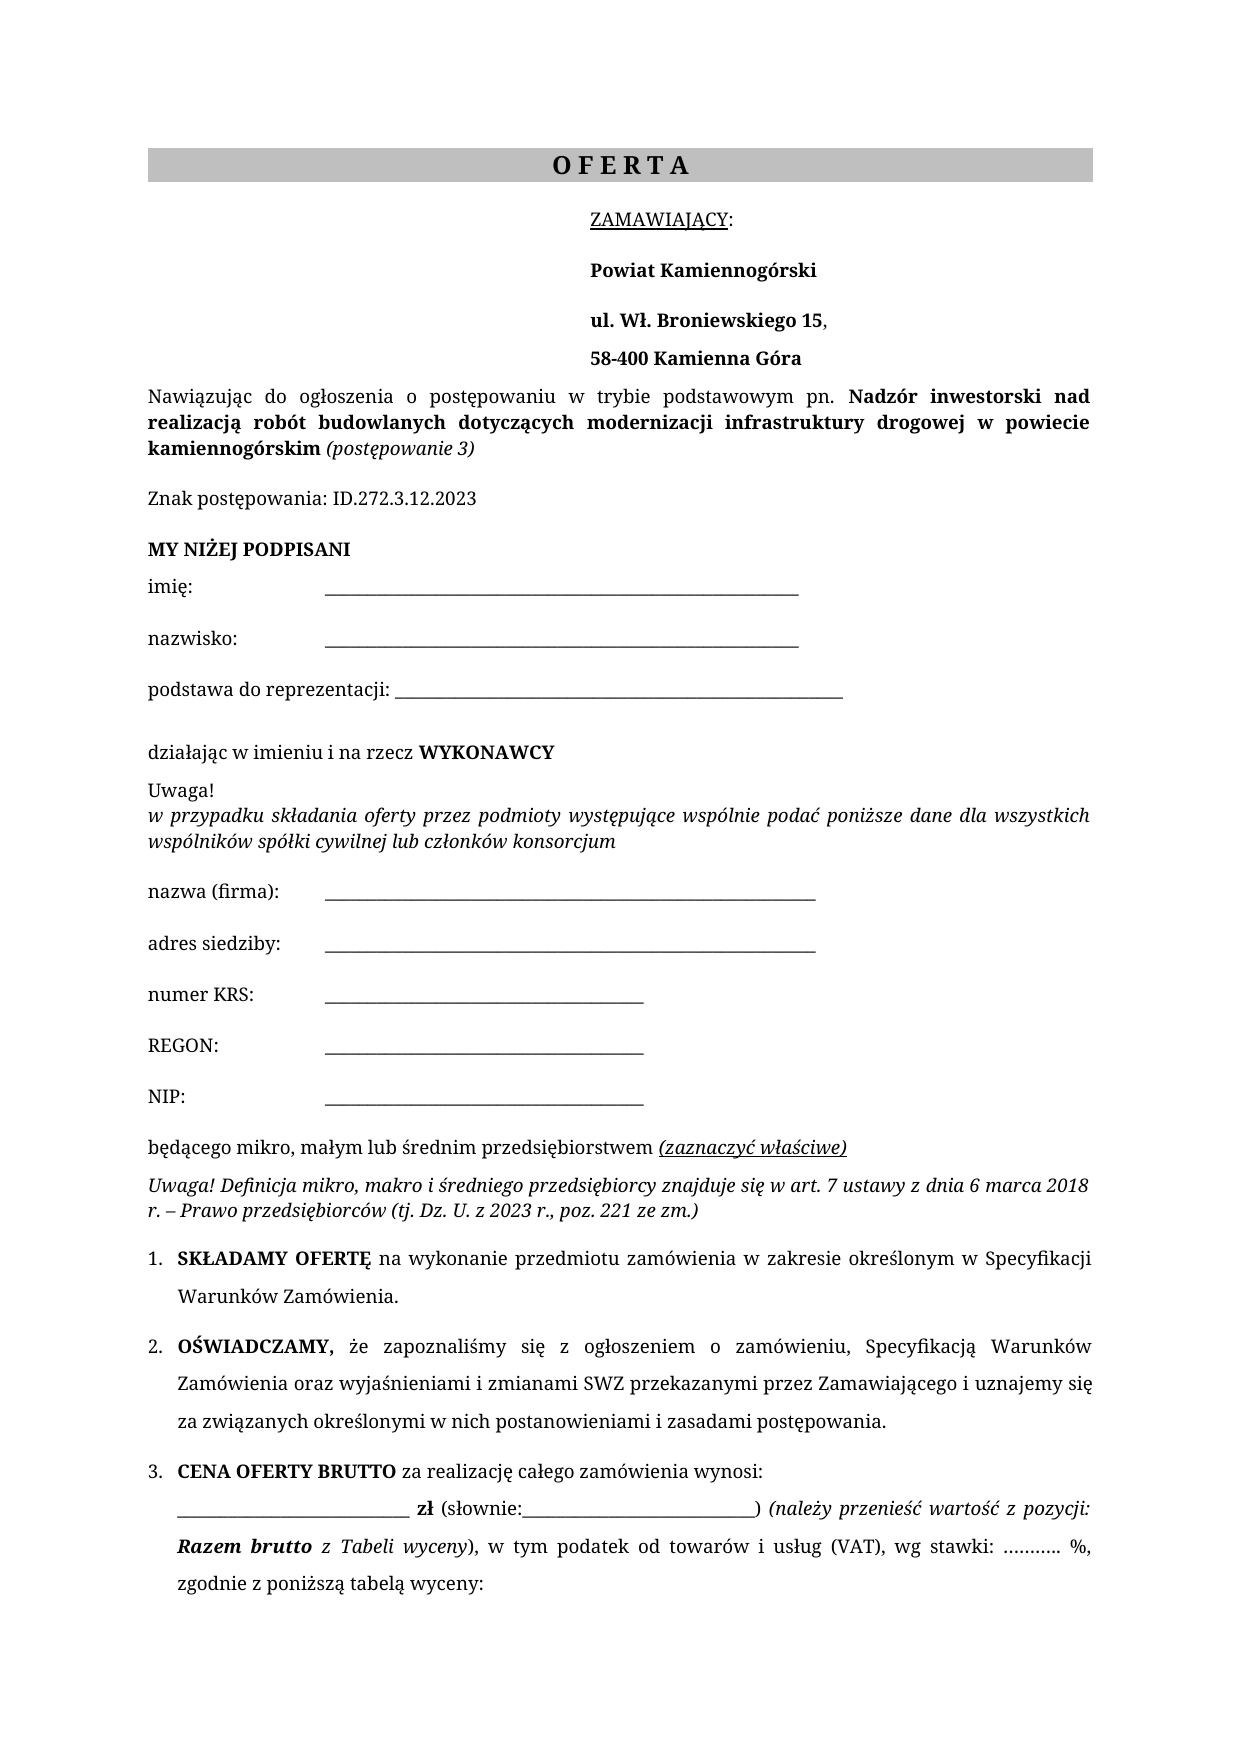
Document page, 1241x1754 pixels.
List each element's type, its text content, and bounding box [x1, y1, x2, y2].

text działając w imieniu i na rzecz WYKONAWCY [148, 739, 1093, 765]
text ___________________________ zł (słownie:___________________________) (należy przenieść wartość z pozycji: Razem brutto z Tabeli wyceny), w tym podatek od towarów i usług (VAT), wg stawki: ……….. %, zgodnie z poniższą tabelą wyceny: [177, 1486, 1093, 1598]
list OŚWIADCZAMY, że zapoznaliśmy się z ogłoszeniem o zamówieniu, Specyfikacją Warunków Zamówienia oraz wyjaśnieniami i zmianami SWZ przekazanymi przez Zamawiającego i uznajemy się za związanych określonymi w nich postanowieniami i zasadami postępowania. [148, 1323, 1093, 1436]
text będącego mikro, małym lub średnim przedsiębiorstwem (zaznaczyć właściwe) [148, 1134, 1093, 1159]
text MY NIŻEJ PODPISANI [148, 536, 1093, 561]
list SKŁADAMY OFERTĘ na wykonanie przedmiotu zamówienia w zakresie określonym w Specyfikacji Warunków Zamówienia. [148, 1236, 1093, 1311]
text Powiat Kamiennogórski [590, 257, 1093, 283]
text nazwa (firma): _________________________________________________________ [148, 879, 1093, 904]
text numer KRS: _____________________________________ [148, 981, 1093, 1006]
text adres siedziby: _________________________________________________________ [148, 930, 1093, 955]
text NIP: _____________________________________ [148, 1083, 1093, 1108]
text 58-400 Kamienna Góra [590, 346, 1093, 371]
text Uwaga! [148, 777, 1093, 803]
text ZAMAWIAJĄCY: [590, 207, 1093, 232]
text O F E R T A [148, 148, 1093, 182]
text Nawiązując do ogłoszenia o postępowaniu w trybie podstawowym pn. Nadzór inwestorski nad realizacją robót budowlanych dotyczących modernizacji infrastruktury drogowej w powiecie kamiennogórskim (postępowanie 3) [148, 384, 1090, 460]
text imię: _______________________________________________________ [148, 574, 1093, 599]
text podstawa do reprezentacji: ____________________________________________________ [148, 676, 1093, 701]
text REGON: _____________________________________ [148, 1032, 1093, 1057]
text Uwaga! Definicja mikro, makro i średniego przedsiębiorcy znajduje się w art. 7 ustawy z dnia 6 marca 2018 r. – Prawo przedsiębiorców (tj. Dz. U. z 2023 r., poz. 221 ze zm.) [148, 1172, 1093, 1223]
text w przypadku składania oferty przez podmioty występujące wspólnie podać poniższe dane dla wszystkich wspólników spółki cywilnej lub członków konsorcjum [148, 803, 1093, 854]
text ul. Wł. Broniewskiego 15, [590, 308, 1093, 333]
text Znak postępowania: ID.272.3.12.2023 [148, 485, 1093, 511]
text nazwisko: _______________________________________________________ [148, 625, 1093, 650]
list CENA OFERTY BRUTTO za realizację całego zamówienia wynosi: [148, 1448, 1093, 1486]
